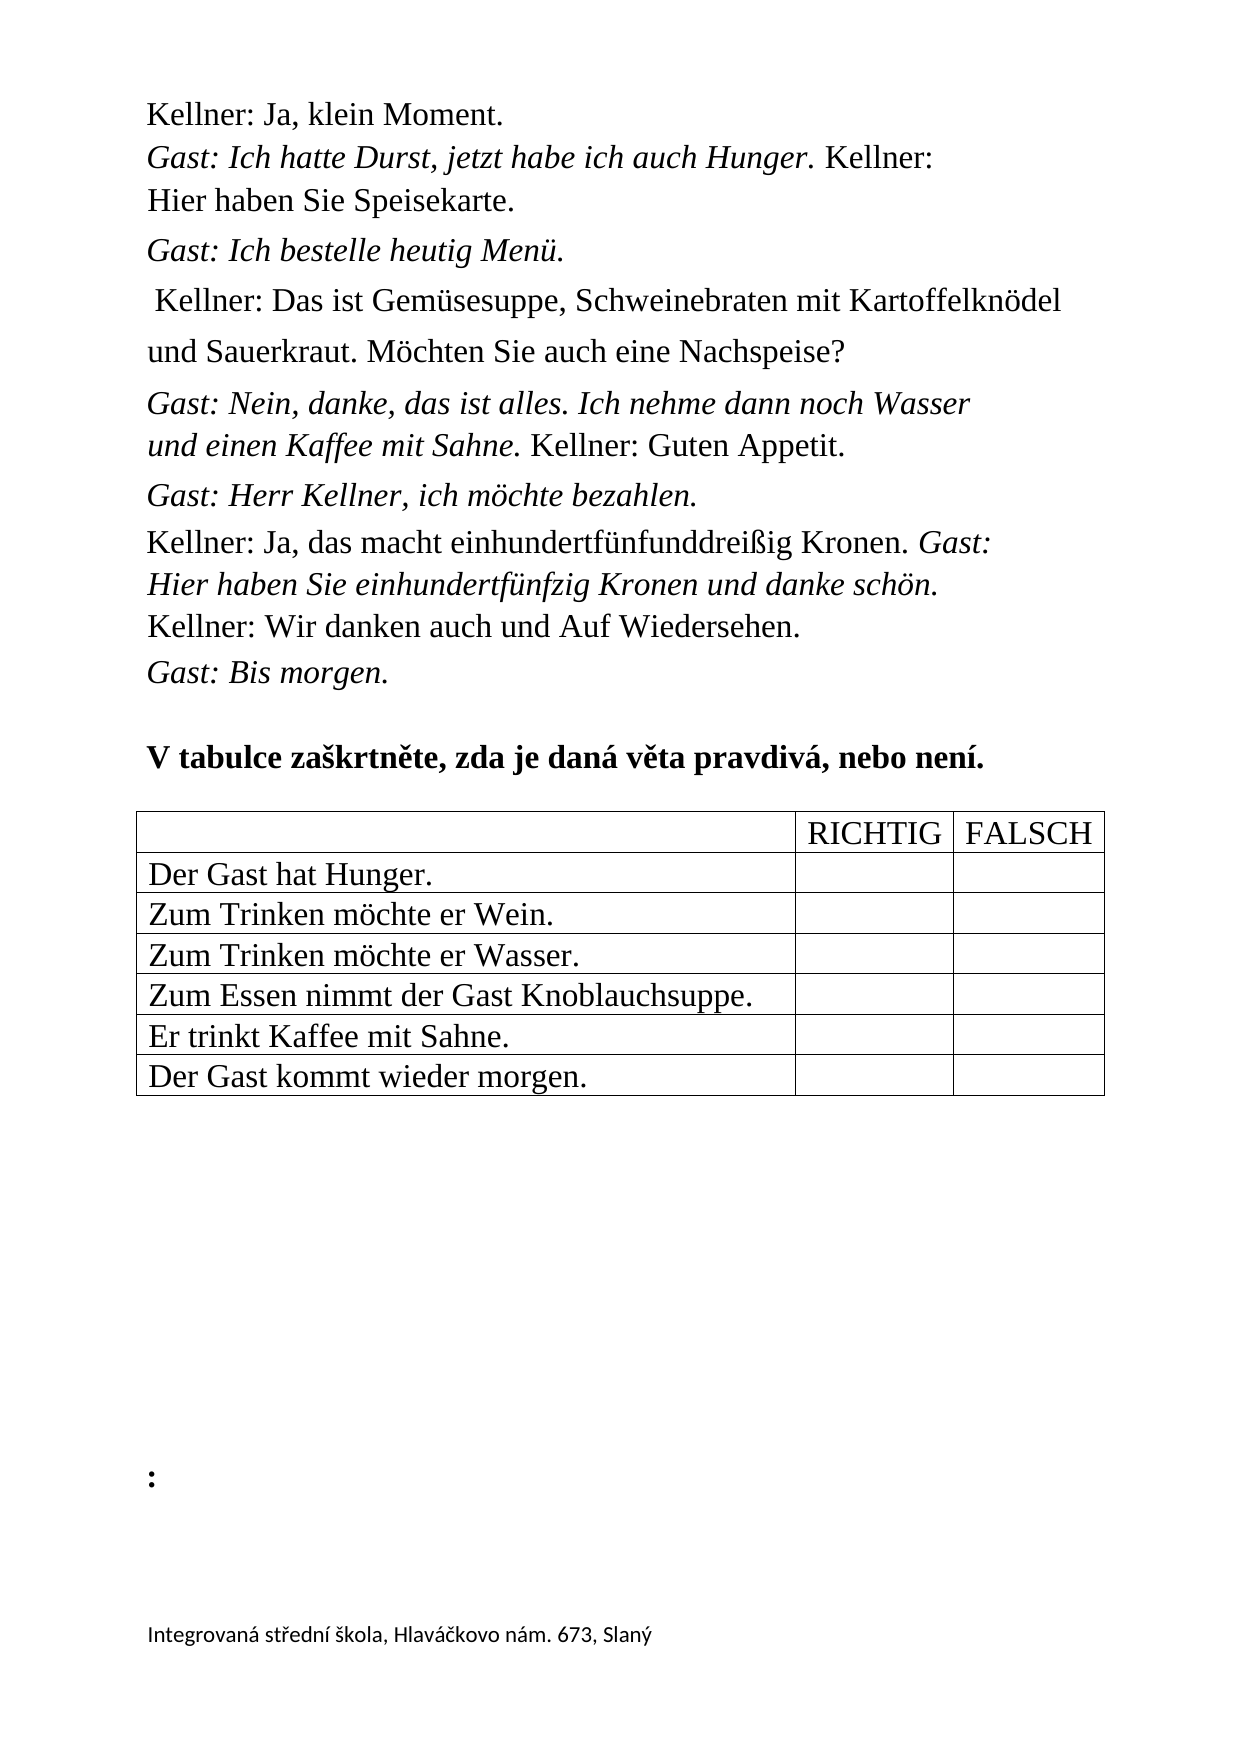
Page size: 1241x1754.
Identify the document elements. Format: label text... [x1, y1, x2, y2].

table_cell [954, 1015, 1104, 1054]
table_cell Der Gast kommt wieder morgen. [137, 1055, 795, 1095]
text Kellner: Ja, klein Moment. [146, 94, 896, 132]
table_cell [796, 1015, 953, 1054]
table_cell Er trinkt Kaffee mit Sahne. [137, 1015, 795, 1054]
text Gast: Bis morgen. [146, 653, 1032, 691]
table_cell [954, 934, 1104, 973]
table_cell [796, 974, 953, 1014]
table_header RICHTIG [796, 812, 953, 852]
table_cell [954, 974, 1104, 1014]
text : [146, 1456, 1090, 1494]
table_cell [796, 893, 953, 933]
text Gast: Ich bestelle heutig Menü. [146, 230, 1032, 269]
table_cell [954, 1055, 1104, 1095]
text Kellner: Ja, das macht einhundertfünfunddreißig Kronen. Gast: Hier haben Sie einhundertfünfzig Kronen und danke schön. Kellner: Wir danken auch und Auf Wiedersehen. [146, 522, 1022, 645]
text Gast: Ich hatte Durst, jetzt habe ich auch Hunger. Kellner: Hier haben Sie Speisekarte. [146, 138, 936, 218]
text Kellner: Das ist Gemüsesuppe, Schweinebraten mit Kartoffelknödel und Sauerkraut. Möchten Sie auch eine Nachspeise? [146, 281, 1090, 369]
table_cell Der Gast hat Hunger. [137, 853, 795, 892]
table_cell Zum Trinken möchte er Wasser. [137, 934, 795, 973]
table_cell [796, 853, 953, 892]
table_cell [954, 853, 1104, 892]
table_cell [796, 1055, 953, 1095]
table_cell [796, 934, 953, 973]
table_cell Zum Essen nimmt der Gast Knoblauchsuppe. [137, 974, 795, 1014]
text Gast: Herr Kellner, ich möchte bezahlen. [146, 475, 1032, 514]
table_cell Zum Trinken möchte er Wein. [137, 893, 795, 933]
text V tabulce zaškrtněte, zda je daná věta pravdivá, nebo není. [146, 737, 1090, 776]
table_header [137, 812, 795, 852]
table_header FALSCH [954, 812, 1104, 852]
table_cell [954, 893, 1104, 933]
text Gast: Nein, danke, das ist alles. Ich nehme dann noch Wasser und einen Kaffee mit Sahne. Kellner: Guten Appetit. [146, 383, 1032, 464]
